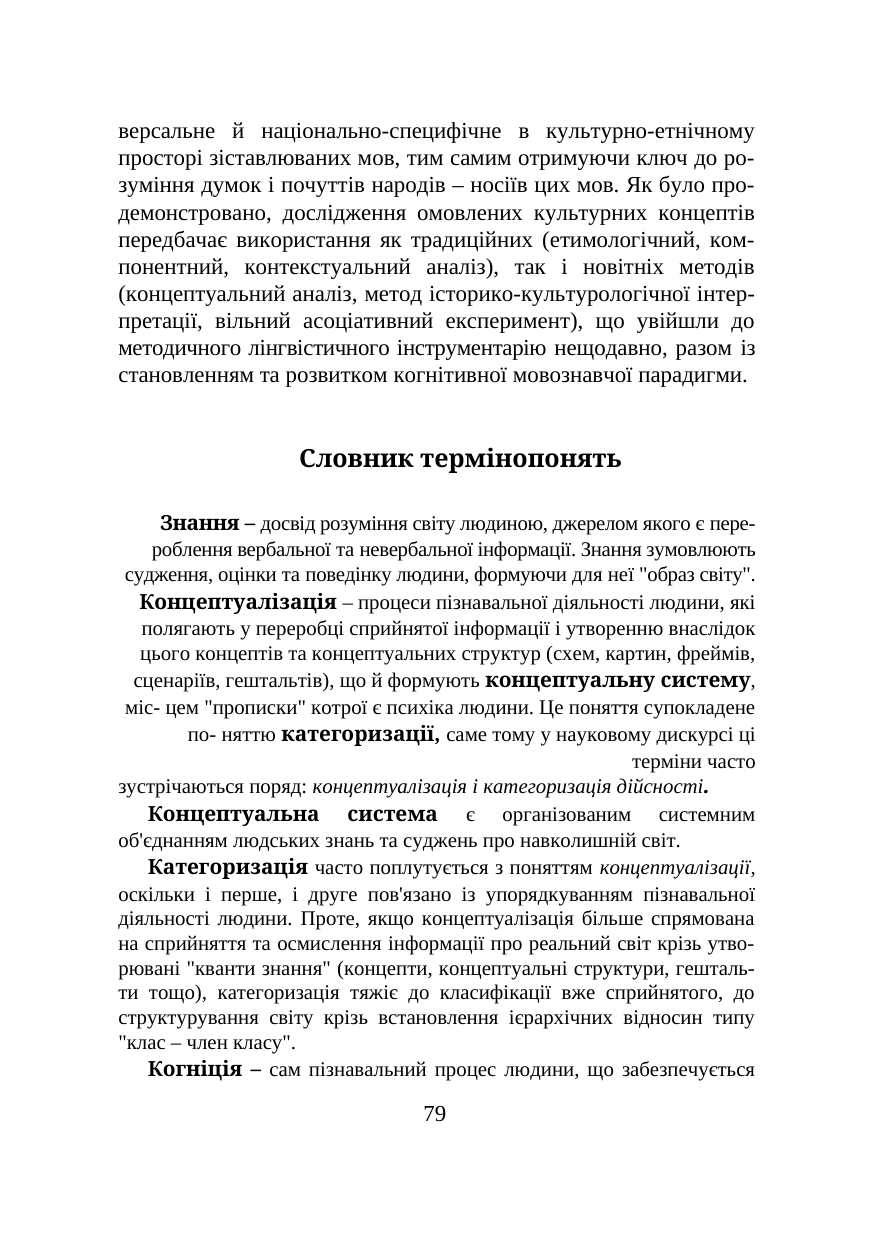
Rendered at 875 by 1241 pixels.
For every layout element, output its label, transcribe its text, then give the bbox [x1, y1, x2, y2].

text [118, 1054, 756, 1083]
subtitle Словник термінопонять [299, 441, 770, 475]
text Концептуальна система є організованим системним об'єднанням людських знань та суджень про навколишній світ. [118, 799, 755, 852]
text версальне й національно-специфічне в культурно-етнічному просторі зіставлюваних мов, тим самим отримуючи ключ до ро- зуміння думок і почуттів народів – носіїв цих мов. Як було про- демонстровано, дослідження омовлених культурних концептів передбачає використання як традиційних (етимологічний, ком- понентний, контекстуальний аналіз), так і новітніх методів (концептуальний аналіз, метод історико-культурологічної інтер- претації, вільний асоціативний експеримент), що увійшли до методичного лінгвістичного інструментарію нещодавно, разом із становленням та розвитком когнітивної мовознавчої парадигми. [118, 117, 755, 387]
text Категоризація часто поплутується з поняттям концептуалізації, оскільки і перше, і друге пов'язано із упорядкуванням пізнавальної діяльності людини. Проте, якщо концептуалізація більше спрямована на сприйняття та осмислення інформації про реальний світ крізь утво- рювані "кванти знання" (концепти, концептуальні структури, гешталь- ти тощо), категоризація тяжіє до класифікації вже сприйнятого, до структурування світу крізь встановлення ієрархічних відносин типу "клас – член класу". [118, 852, 756, 1054]
text Знання – досвід розуміння світу людиною, джерелом якого є пере- роблення вербальної та невербальної інформації. Знання зумовлюють судження, оцінки та поведінку людини, формуючи для неї "образ світу". Концептуалізація – процеси пізнавальної діяльності людини, які полягають у переробці сприйнятої інформації і утворенню внаслідок цього концептів та концептуальних структур (схем, картин, фреймів, сценаріїв, гештальтів), що й формують концептуальну систему, міс- цем "прописки" котрої є психіка людини. Це поняття супокладене по- няттю категоризації, саме тому у науковому дискурсі ці терміни часто [118, 508, 756, 773]
text зустрічаються поряд: концептуалізація і категоризація дійсності. [118, 773, 770, 798]
